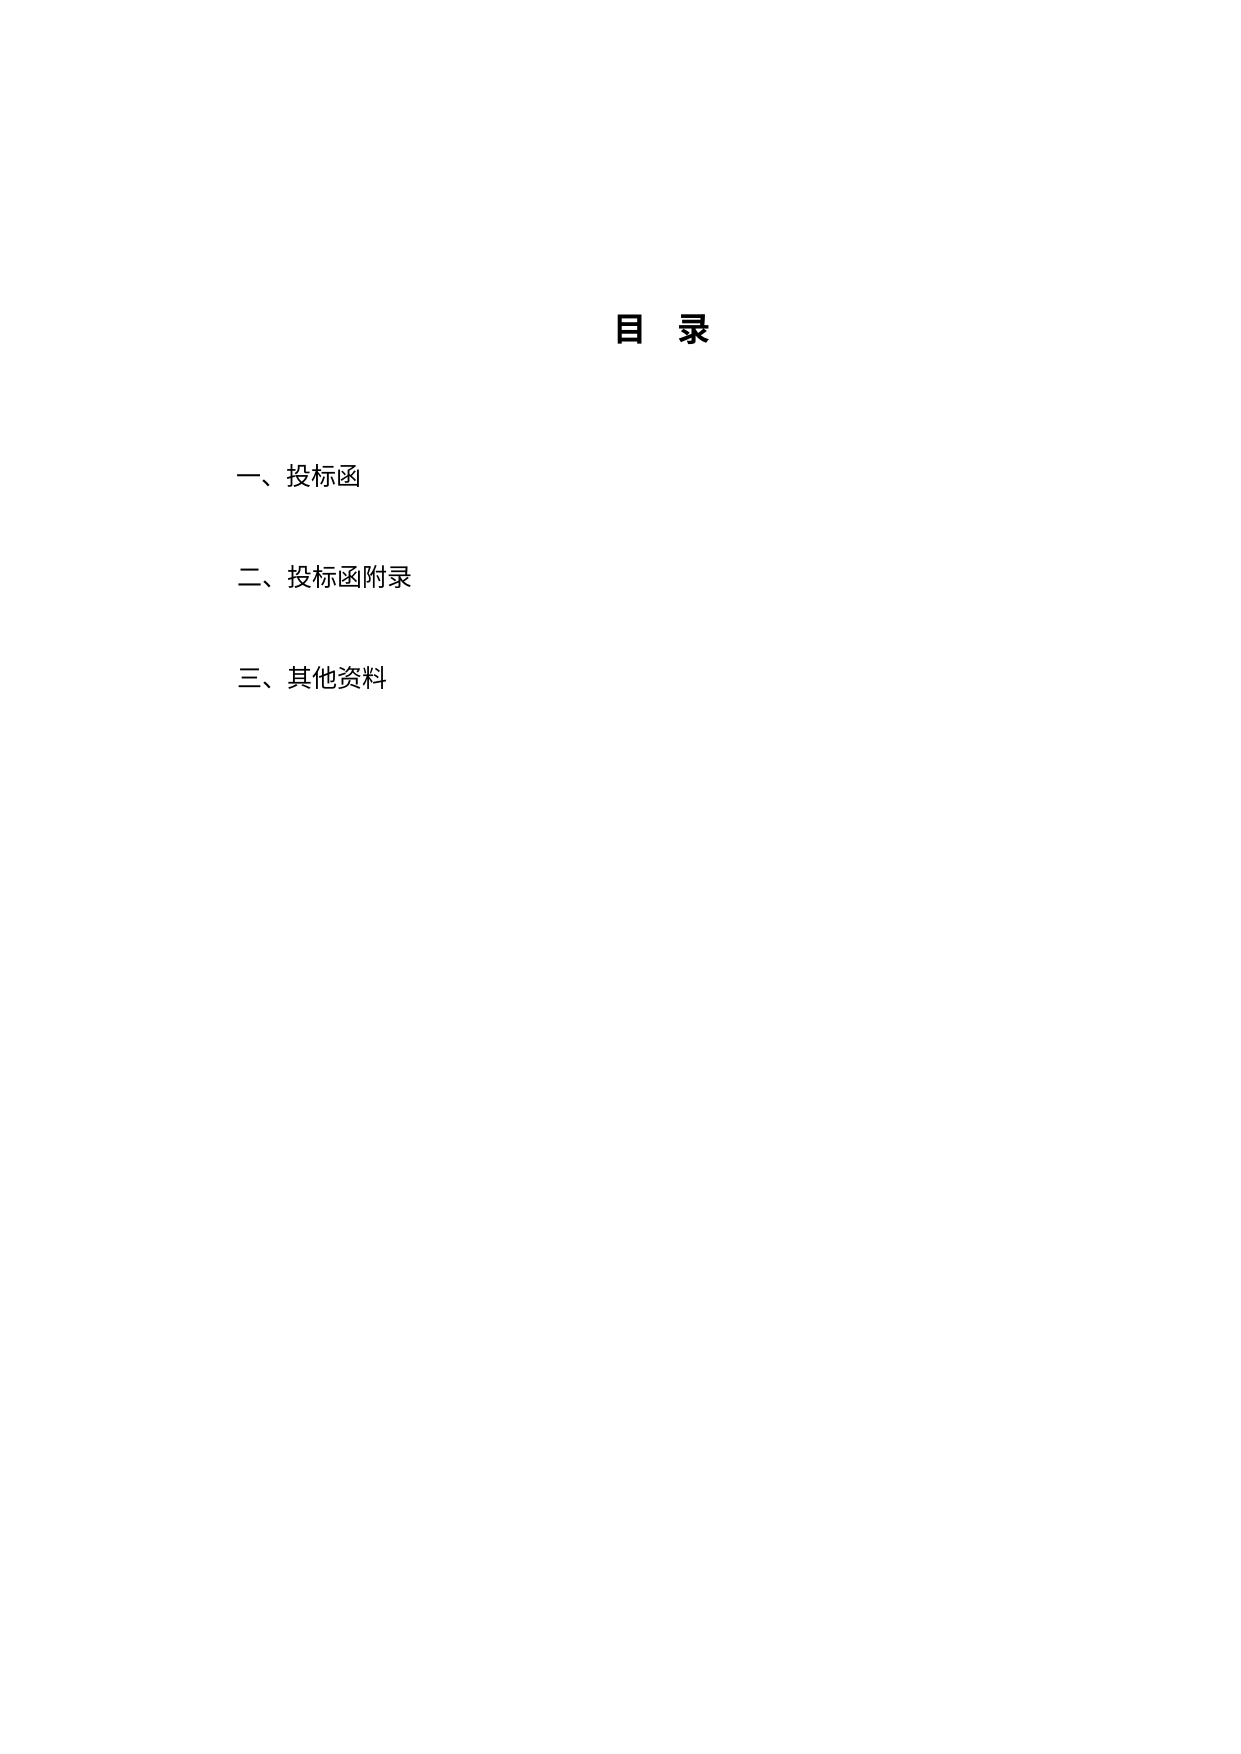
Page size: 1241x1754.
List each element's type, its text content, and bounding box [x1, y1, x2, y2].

text 一、投标函 [187, 442, 1053, 507]
text 三、其他资料 [187, 644, 1053, 709]
text 二、投标函附录 [187, 543, 1053, 608]
text 目 录 [187, 295, 1053, 360]
